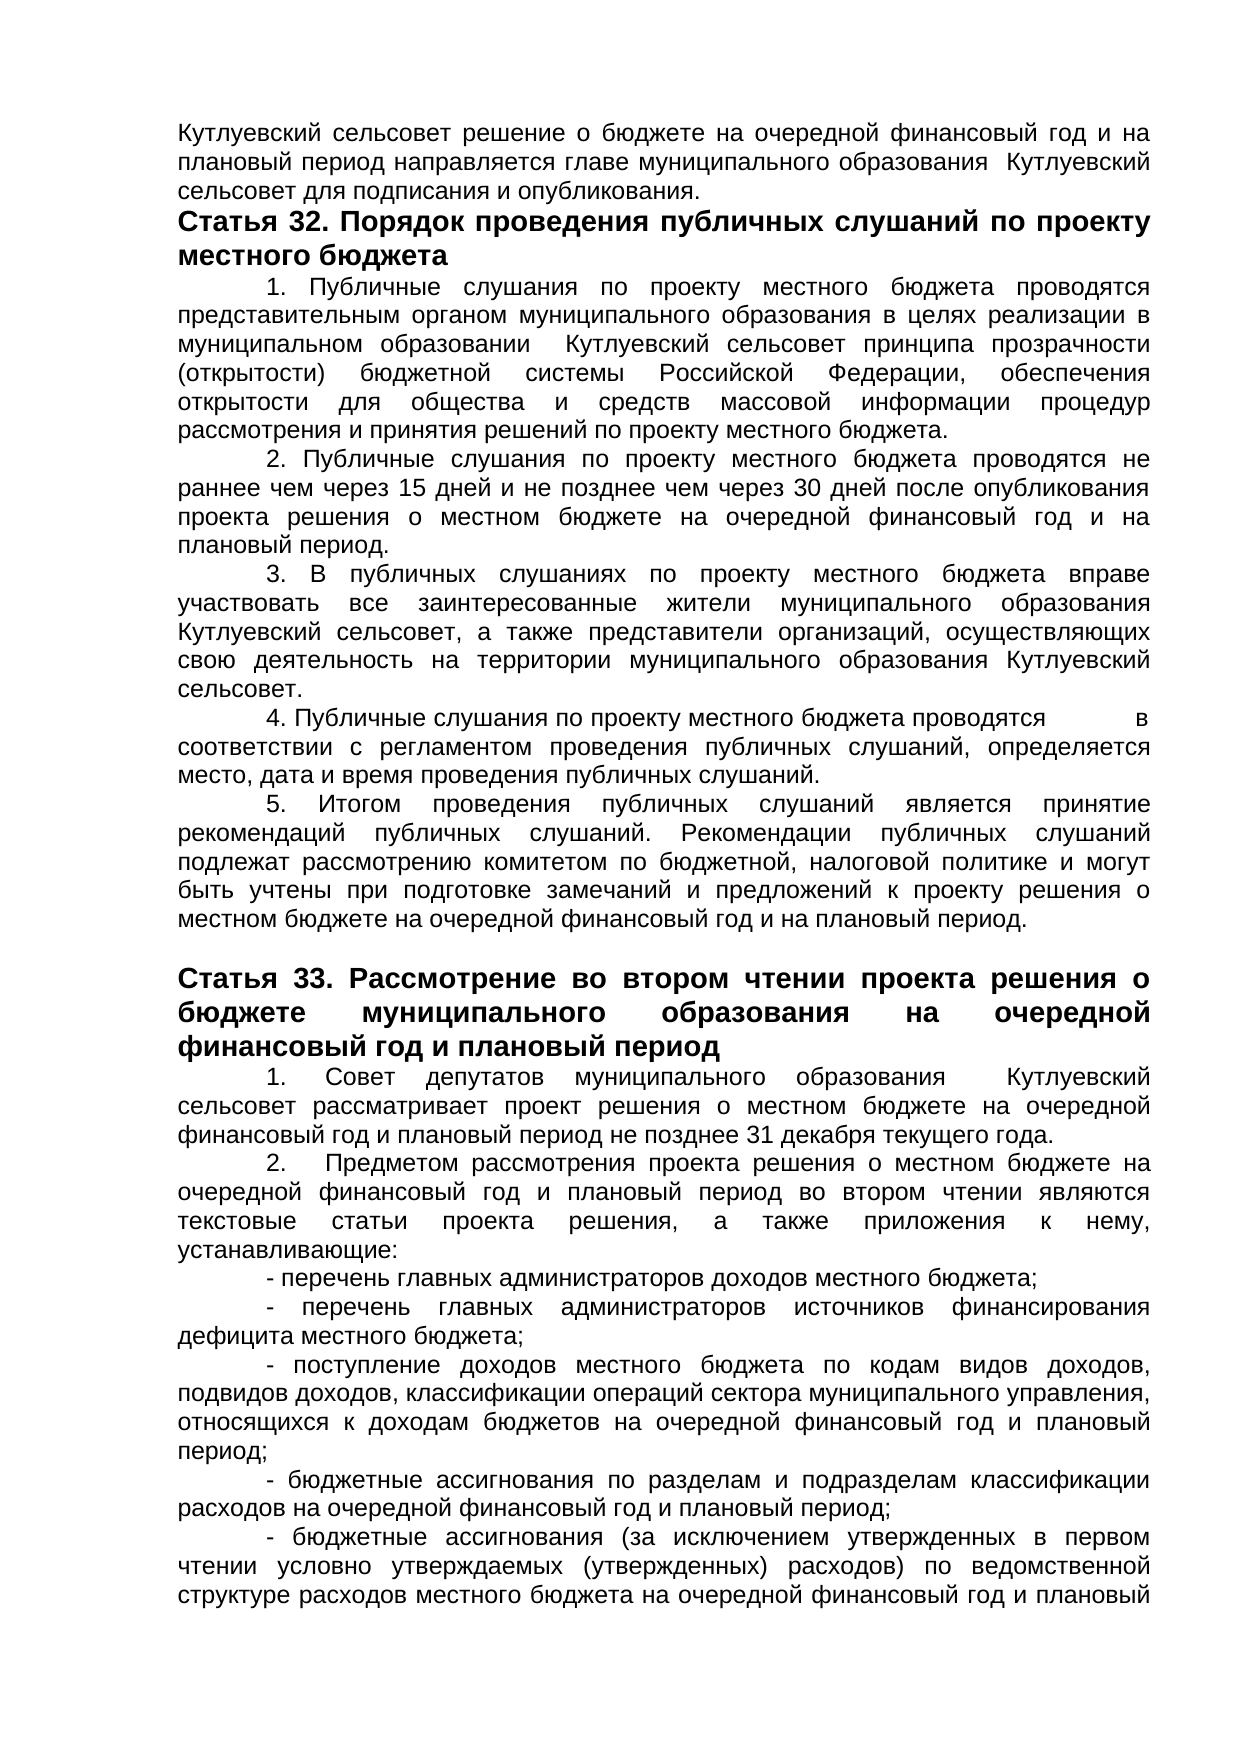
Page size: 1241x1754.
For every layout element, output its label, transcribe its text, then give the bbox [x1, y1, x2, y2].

text 2. Публичные слушания по проекту местного бюджета проводятся не раннее чем через 15 дней и не позднее чем через 30 дней после опубликования проекта решения о местном бюджете на очередной финансовый год и на плановый период. [177, 444, 1152, 559]
list Предметом рассмотрения проекта решения о местном бюджете на очередной финансовый год и плановый период во втором чтении являются текстовые статьи проекта решения, а также приложения к нему, устанавливающие: [177, 1148, 1152, 1263]
text Статья 33. Рассмотрение во втором чтении проекта решения о бюджете муниципального образования на очередной финансовый год и плановый период [177, 961, 1152, 1062]
list Совет депутатов муниципального образования Кутлуевский сельсовет рассматривает проект решения о местном бюджете на очередной финансовый год и плановый период не позднее 31 декабря текущего года. [177, 1062, 1152, 1148]
text 5. Итогом проведения публичных слушаний является принятие рекомендаций публичных слушаний. Рекомендации публичных слушаний подлежат рассмотрению комитетом по бюджетной, налоговой политике и могут быть учтены при подготовке замечаний и предложений к проекту решения о местном бюджете на очередной финансовый год и на плановый период. [177, 789, 1152, 933]
text - поступление доходов местного бюджета по кодам видов доходов, подвидов доходов, классификации операций сектора муниципального управления, относящихся к доходам бюджетов на очередной финансовый год и плановый период; [177, 1349, 1152, 1464]
text 4. Публичные слушания по проекту местного бюджета проводятся в соответствии с регламентом проведения публичных слушаний, определяется место, дата и время проведения публичных слушаний. [177, 703, 1152, 789]
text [177, 1522, 1152, 1608]
text 3. В публичных слушаниях по проекту местного бюджета вправе участвовать все заинтересованные жители муниципального образования Кутлуевский сельсовет, а также представители организаций, осуществляющих свою деятельность на территории муниципального образования Кутлуевский сельсовет. [177, 559, 1152, 703]
text - перечень главных администраторов доходов местного бюджета; [266, 1263, 1152, 1292]
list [177, 118, 1152, 204]
text Статья 32. Порядок проведения публичных слушаний по проекту местного бюджета [177, 204, 1152, 271]
text - перечень главных администраторов источников финансирования дефицита местного бюджета; [177, 1292, 1152, 1349]
text - бюджетные ассигнования по разделам и подразделам классификации расходов на очередной финансовый год и плановый период; [177, 1464, 1152, 1522]
text 1. Публичные слушания по проекту местного бюджета проводятся представительным органом муниципального образования в целях реализации в муниципальном образовании Кутлуевский сельсовет принципа прозрачности (открытости) бюджетной системы Российской Федерации, обеспечения открытости для общества и средств массовой информации процедур рассмотрения и принятия решений по проекту местного бюджета. [177, 271, 1152, 444]
